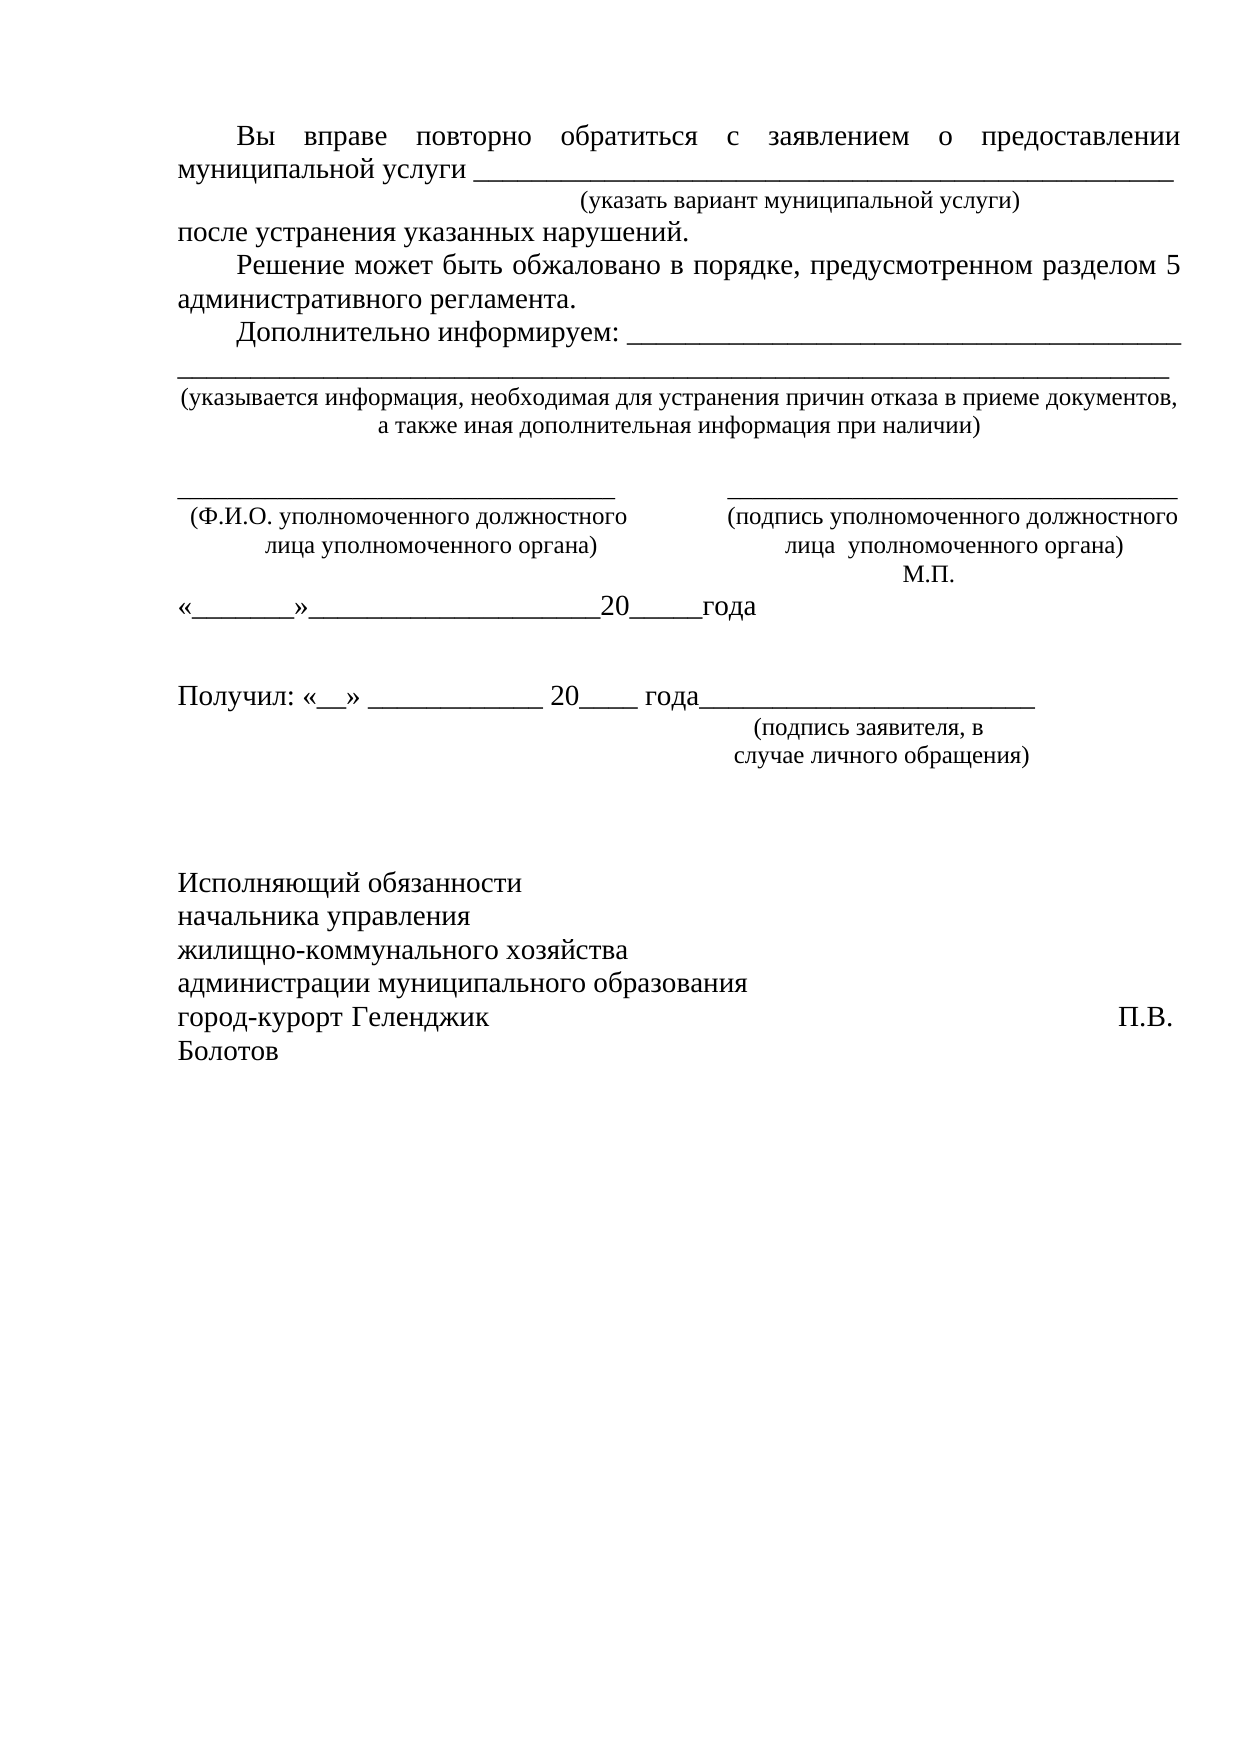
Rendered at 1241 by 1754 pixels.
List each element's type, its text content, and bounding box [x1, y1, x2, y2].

text Получил: «__» ____________ 20____ года_______________________ [177, 678, 1181, 712]
text начальника управления [177, 898, 1181, 932]
text Исполняющий обязанности [177, 865, 1181, 898]
text «_______»____________________20_____года [177, 588, 1181, 621]
text лица уполномоченного органа) лица уполномоченного органа) [177, 530, 1181, 559]
text ___________________________________ ____________________________________ [177, 473, 1181, 501]
text администрации муниципального образования [177, 966, 1181, 999]
text (указывается информация, необходимая для устранения причин отказа в приеме документов, а также иная дополнительная информация при наличии) [177, 382, 1181, 439]
text М.П. [177, 559, 1181, 588]
text жилищно-коммунального хозяйства [177, 932, 1181, 966]
text (указать вариант муниципальной услуги) [177, 185, 1181, 214]
text город-курорт Геленджик П.В. Болотов [177, 999, 1181, 1066]
text Решение может быть обжаловано в порядке, предусмотренном разделом 5 административного регламента. [177, 247, 1181, 314]
text случае личного обращения) [177, 740, 1181, 769]
text (подпись заявителя, в [177, 712, 1181, 740]
text ____________________________________________________________________ [177, 348, 1181, 382]
text (Ф.И.О. уполномоченного должностного (подпись уполномоченного должностного [177, 501, 1181, 530]
text Вы вправе повторно обратиться с заявлением о предоставлении муниципальной услуги ________________________________________________ [177, 118, 1181, 185]
text после устранения указанных нарушений. [177, 214, 1181, 247]
text Дополнительно информируем: ______________________________________ [177, 314, 1181, 348]
